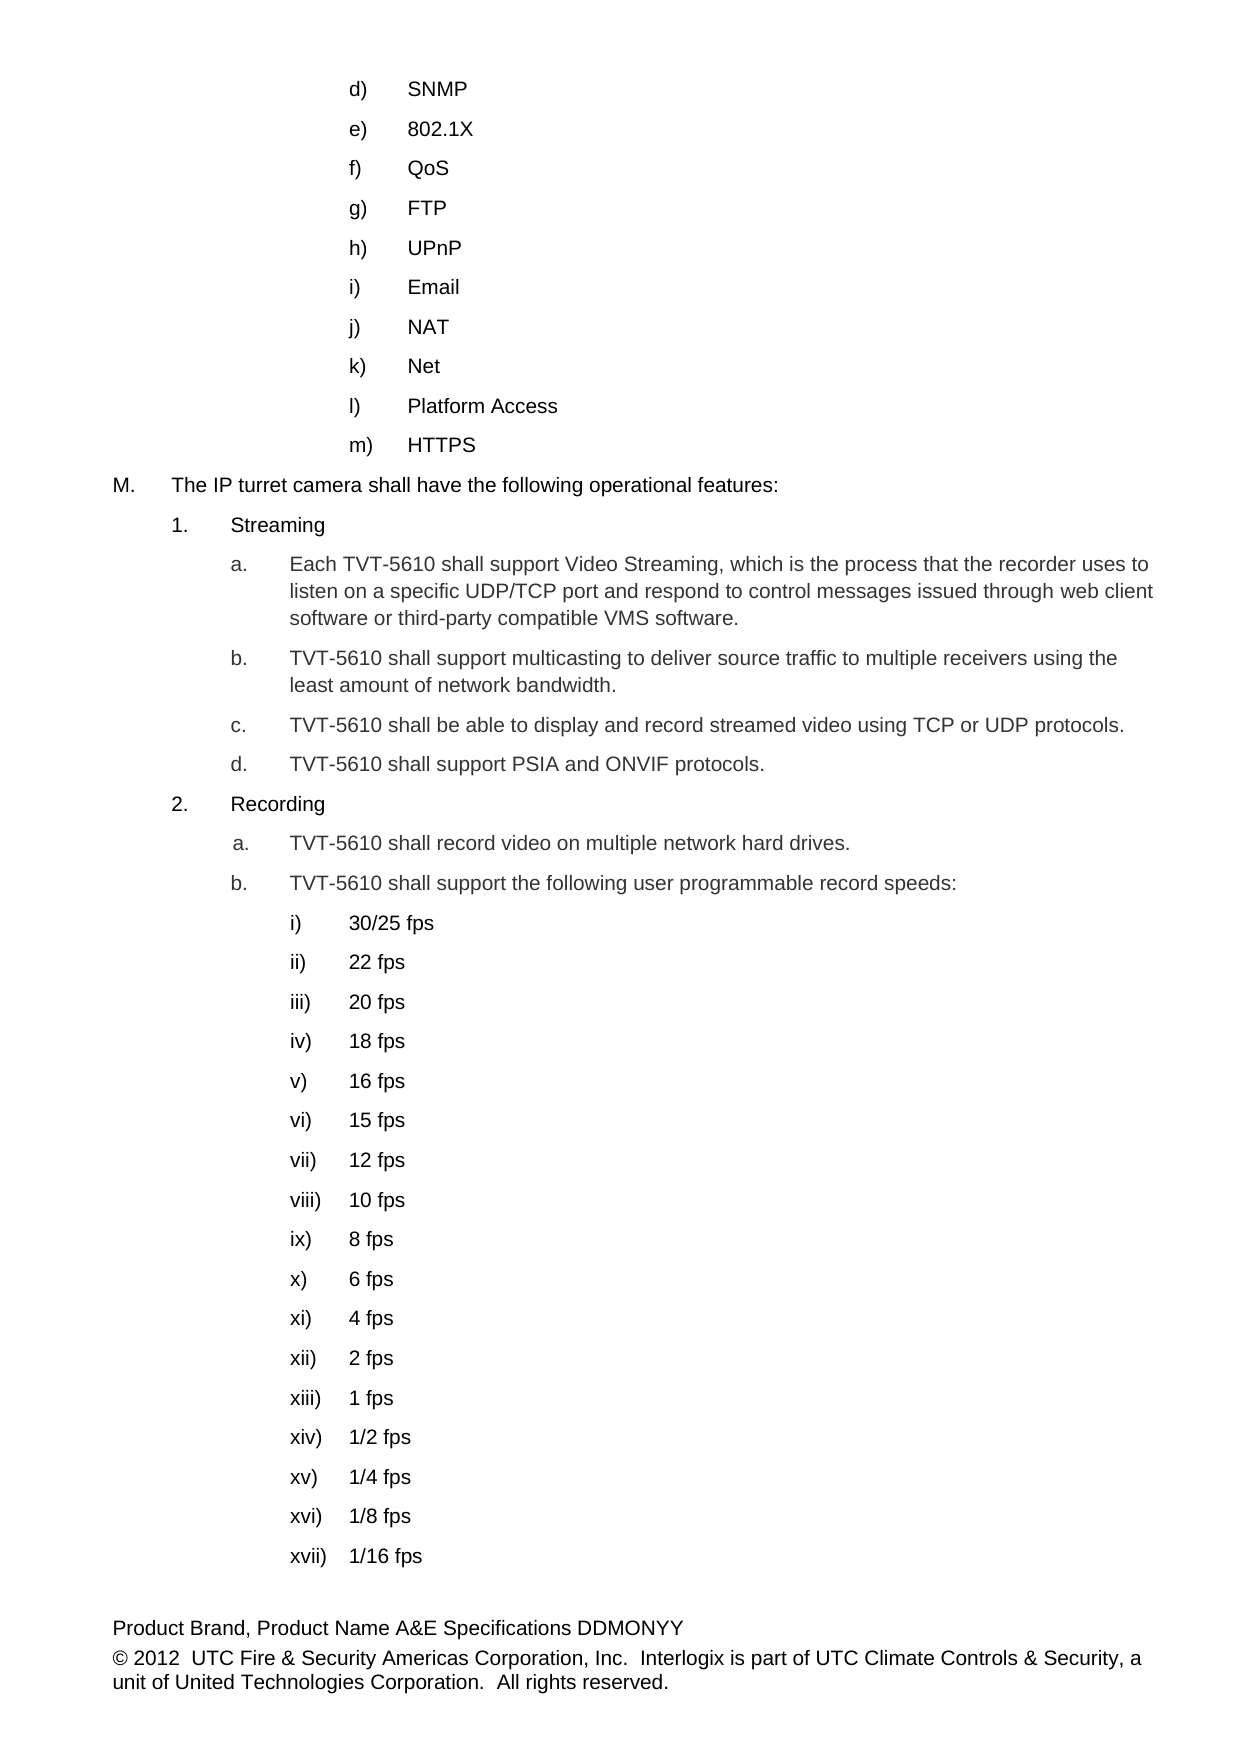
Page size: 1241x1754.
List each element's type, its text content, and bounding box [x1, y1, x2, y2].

subtitle 20 fps [290, 987, 1165, 1014]
subtitle The IP turret camera shall have the following operational features: [112, 471, 1165, 498]
subtitle 1/8 fps [290, 1502, 1165, 1529]
subtitle SNMP [349, 75, 1165, 102]
subtitle 2 fps [290, 1344, 1165, 1371]
subtitle Streaming [171, 510, 1165, 537]
subtitle 1 fps [290, 1383, 1165, 1410]
subtitle TVT-5610 shall support the following user programmable record speeds: [230, 869, 1165, 896]
subtitle 10 fps [290, 1185, 1165, 1212]
subtitle TVT-5610 shall be able to display and record streamed video using TCP or UDP protocols. [230, 710, 1165, 737]
subtitle HTTPS [349, 431, 1165, 458]
subtitle 4 fps [290, 1304, 1165, 1331]
subtitle 18 fps [290, 1027, 1165, 1054]
subtitle 1/2 fps [290, 1423, 1165, 1450]
subtitle 1/4 fps [290, 1462, 1165, 1489]
subtitle Platform Access [349, 392, 1165, 419]
subtitle 1/16 fps [290, 1542, 1165, 1569]
subtitle 12 fps [290, 1146, 1165, 1173]
subtitle TVT-5610 shall support multicasting to deliver source traffic to multiple receivers using the least amount of network bandwidth. [230, 644, 1165, 698]
subtitle 22 fps [290, 948, 1165, 975]
subtitle 30/25 fps [290, 908, 1165, 935]
subtitle 802.1X [349, 114, 1165, 142]
subtitle 8 fps [290, 1225, 1165, 1252]
subtitle TVT-5610 shall support PSIA and ONVIF protocols. [230, 750, 1165, 777]
subtitle UPnP [349, 233, 1165, 260]
subtitle Each TVT-5610 shall support Video Streaming, which is the process that the recorder uses to listen on a specific UDP/TCP port and respond to control messages issued through web client software or third-party compatible VMS software. [230, 550, 1165, 631]
subtitle QoS [349, 154, 1165, 181]
subtitle Email [349, 273, 1165, 300]
subtitle Net [349, 352, 1165, 379]
subtitle NAT [349, 312, 1165, 339]
subtitle Recording [171, 789, 1165, 817]
subtitle TVT-5610 shall record video on multiple network hard drives. [232, 829, 1165, 856]
subtitle 6 fps [290, 1264, 1165, 1292]
subtitle FTP [349, 194, 1165, 221]
subtitle 15 fps [290, 1106, 1165, 1133]
subtitle 16 fps [290, 1067, 1165, 1094]
